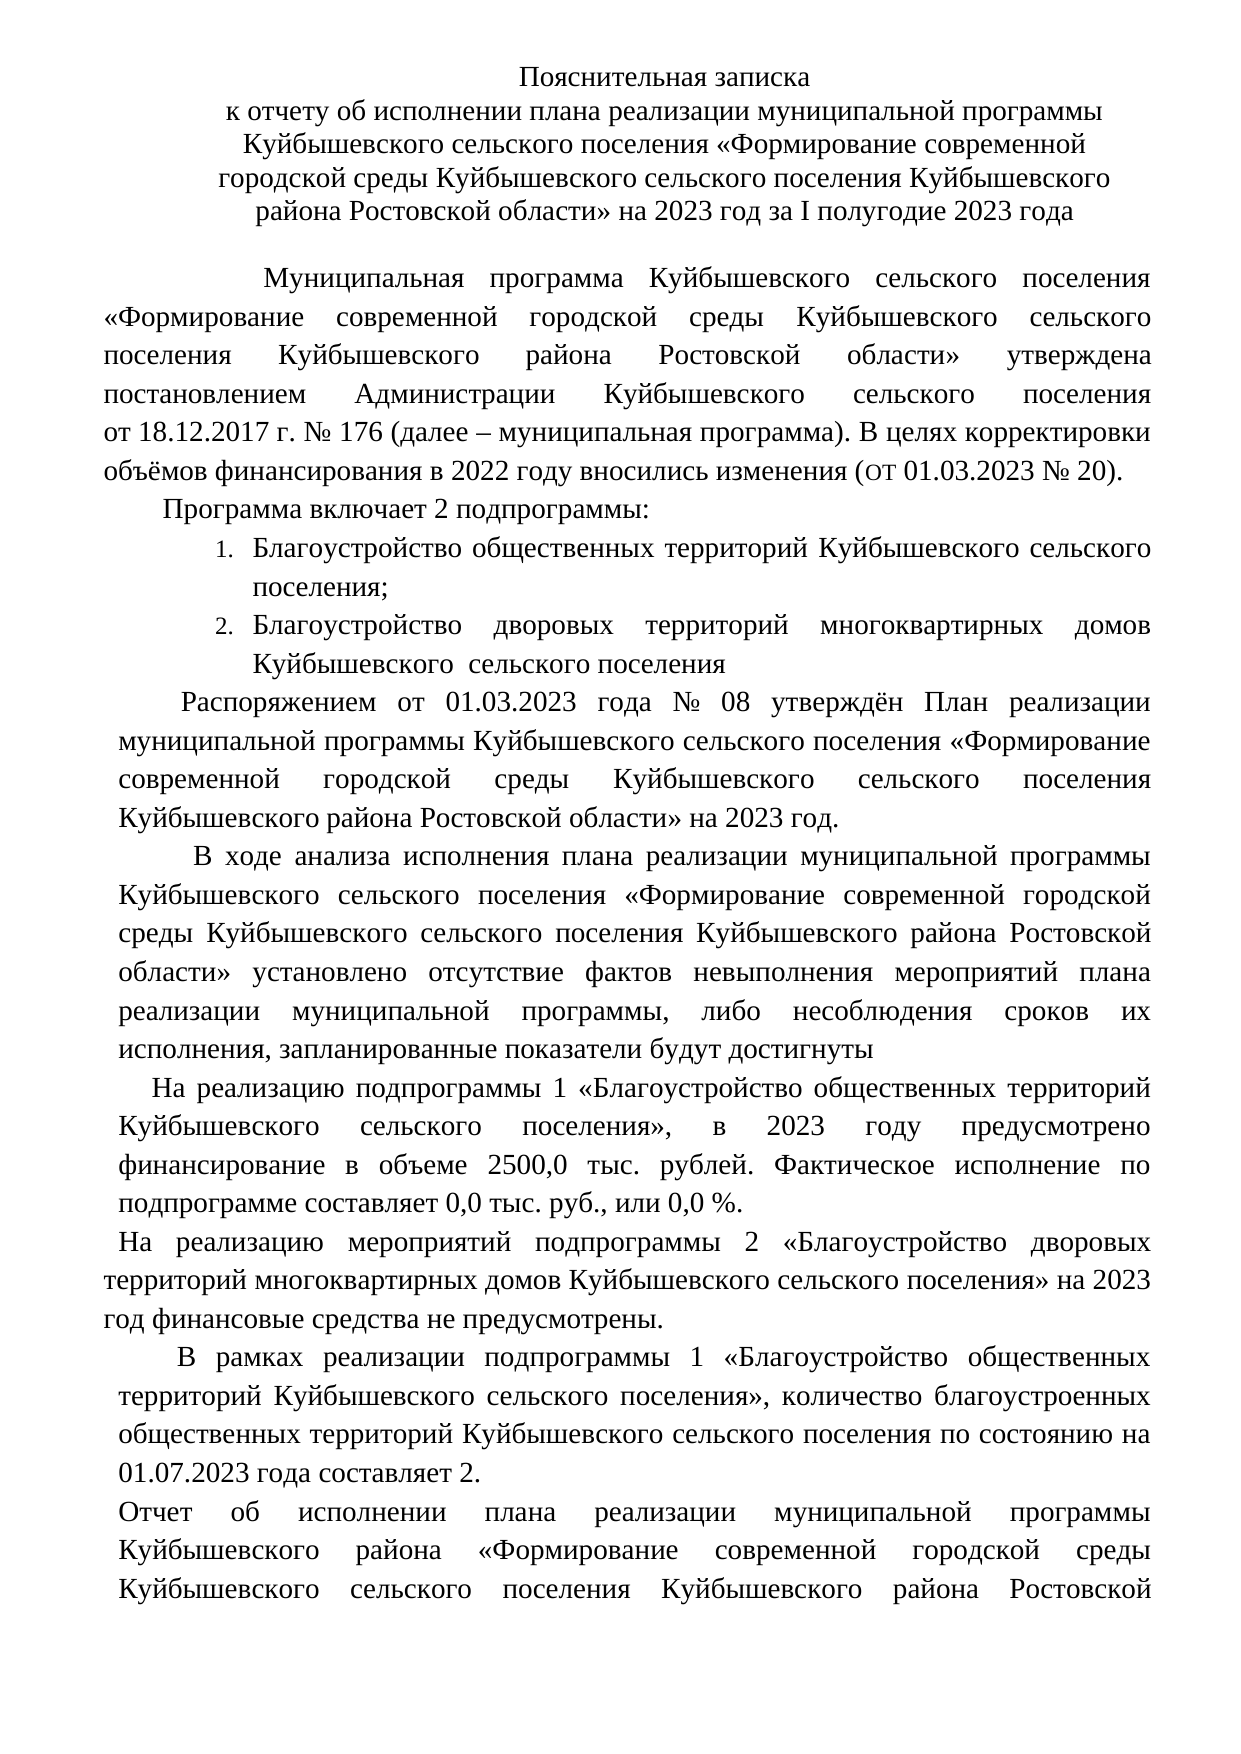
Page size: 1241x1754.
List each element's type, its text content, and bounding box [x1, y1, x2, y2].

text В рамках реализации подпрограммы 1 «Благоустройство общественных территорий Куйбышевского сельского поселения», количество благоустроенных общественных территорий Куйбышевского сельского поселения по состоянию на 01.07.2023 года составляет 2. [118, 1339, 1152, 1489]
text района Ростовской области» на 2023 год за I полугодие 2023 года [177, 193, 1152, 227]
text Пояснительная записка [177, 59, 1152, 93]
list Благоустройство дворовых территорий многоквартирных домов Куйбышевского сельского поселения [215, 607, 1152, 679]
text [118, 1494, 1152, 1604]
text В ходе анализа исполнения плана реализации муниципальной программы Куйбышевского сельского поселения «Формирование современной городской среды Куйбышевского сельского поселения Куйбышевского района Ростовской области» установлено отсутствие фактов невыполнения мероприятий плана реализации муниципальной программы, либо несоблюдения сроков их исполнения, запланированные показатели будут достигнуты [118, 838, 1152, 1065]
text Распоряжением от 01.03.2023 года № 08 утверждён План реализации муниципальной программы Куйбышевского сельского поселения «Формирование современной городской среды Куйбышевского сельского поселения Куйбышевского района Ростовской области» на 2023 год. [118, 684, 1152, 833]
text Муниципальная программа Куйбышевского сельского поселения «Формирование современной городской среды Куйбышевского сельского поселения Куйбышевского района Ростовской области» утверждена постановлением Администрации Куйбышевского сельского поселения от 18.12.2017 г. № 176 (далее – муниципальная программа). В целях корректировки объёмов финансирования в 2022 году вносились изменения (от 01.03.2023 № 20). [103, 260, 1152, 487]
text Программа включает 2 подпрограммы: [103, 492, 1152, 525]
text На реализацию подпрограммы 1 «Благоустройство общественных территорий Куйбышевского сельского поселения», в 2023 году предусмотрено финансирование в объеме 2500,0 тыс. рублей. Фактическое исполнение по подпрограмме составляет 0,0 тыс. руб., или 0,0 %. [118, 1070, 1152, 1219]
text На реализацию мероприятий подпрограммы 2 «Благоустройство дворовых территорий многоквартирных домов Куйбышевского сельского поселения» на 2023 год финансовые средства не предусмотрены. [103, 1224, 1152, 1334]
list Благоустройство общественных территорий Куйбышевского сельского поселения; [215, 530, 1152, 602]
text к отчету об исполнении плана реализации муниципальной программы Куйбышевского сельского поселения «Формирование современной городской среды Куйбышевского сельского поселения Куйбышевского [177, 93, 1152, 193]
